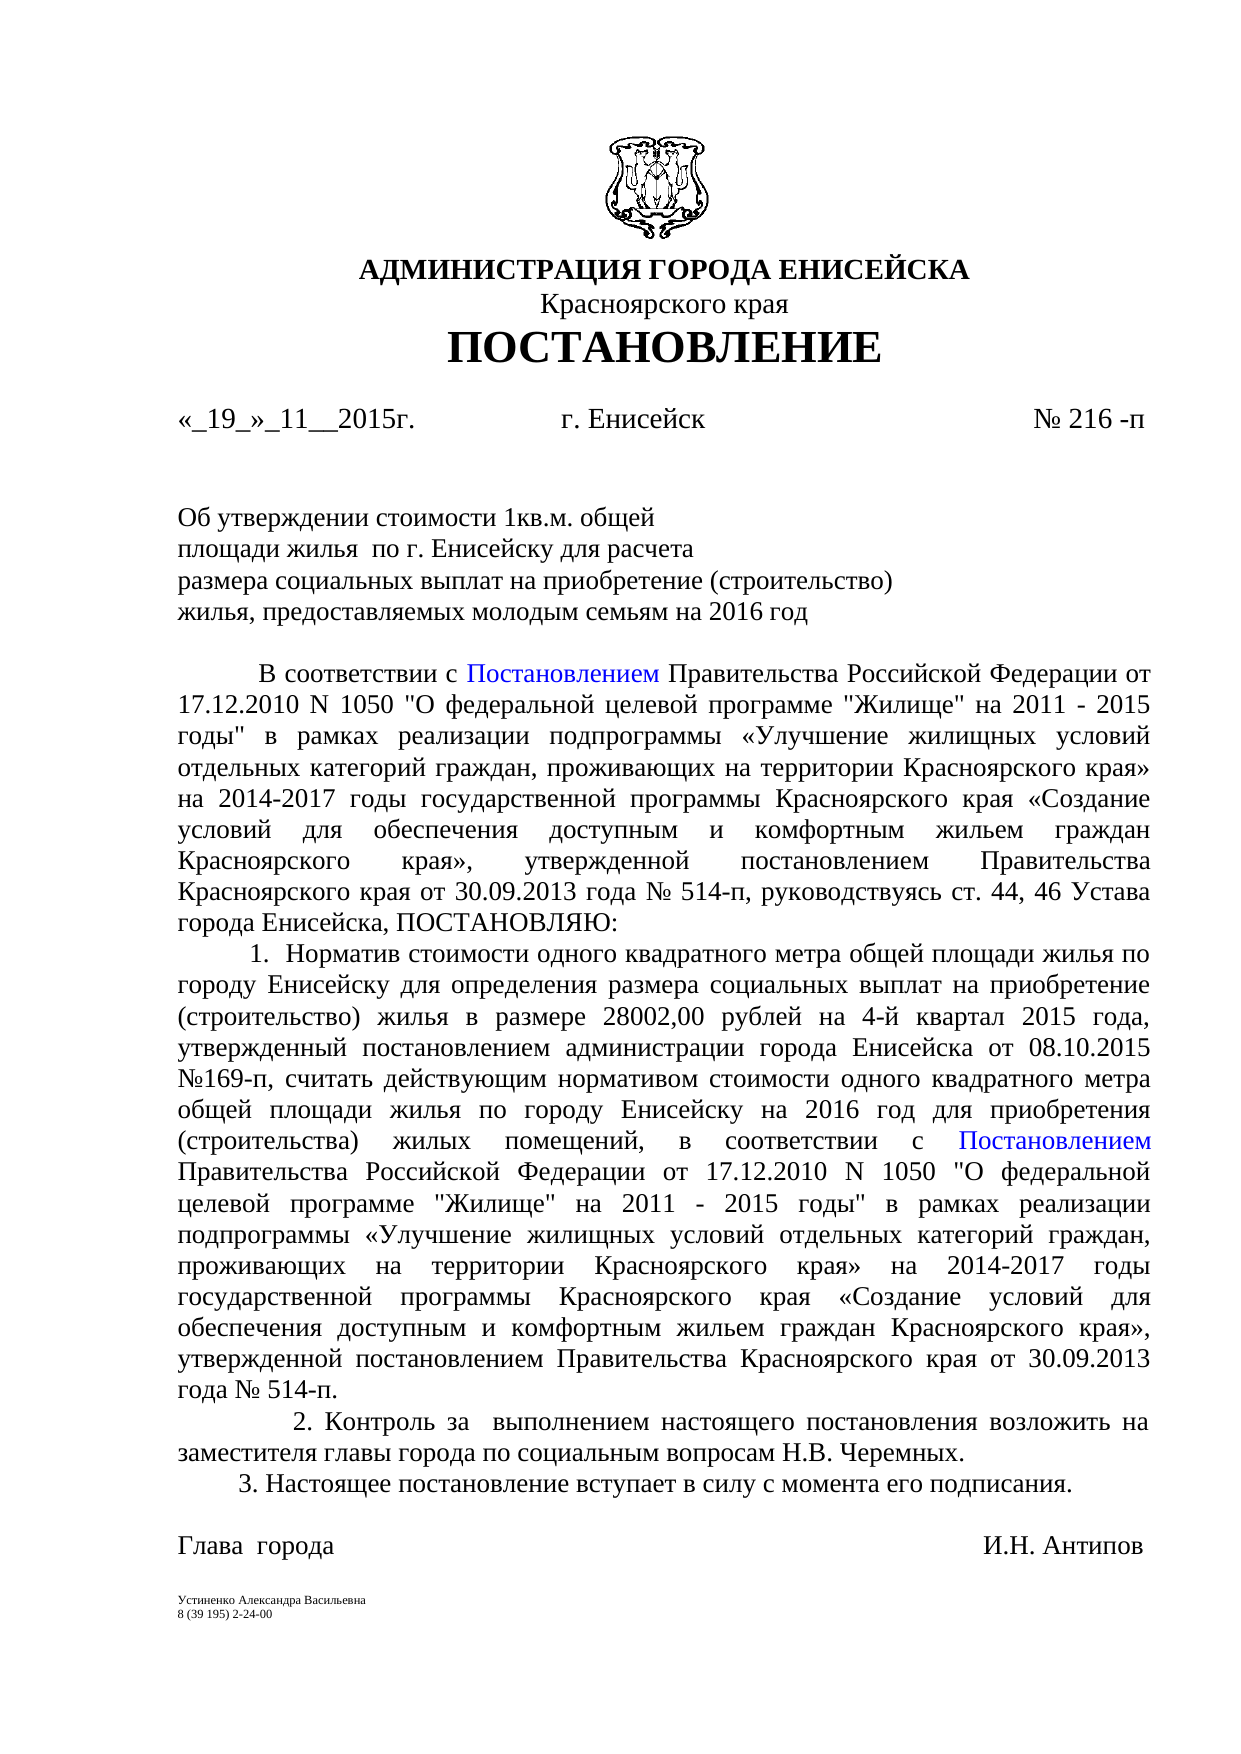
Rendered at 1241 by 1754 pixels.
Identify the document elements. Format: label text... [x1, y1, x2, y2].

text 3. Настоящее постановление вступает в силу с момента его подписания. [177, 1467, 1152, 1498]
text АДМИНИСТРАЦИЯ ГОРОДА ЕНИСЕЙСКА [177, 252, 1152, 286]
subtitle размера социальных выплат на приобретение (строительство) [177, 564, 1152, 595]
text ПОСТАНОВЛЕНИЕ [177, 319, 1152, 372]
text Устиненко Александра Васильевна [177, 1593, 1152, 1607]
text В соответствии с Постановлением Правительства Российской Федерации от 17.12.2010 N 1050 "О федеральной целевой программе "Жилище" на 2011 - 2015 годы" в рамках реализации подпрограммы «Улучшение жилищных условий отдельных категорий граждан, проживающих на территории Красноярского края» на 2014-2017 годы государственной программы Красноярского края «Создание условий для обеспечения доступным и комфортным жильем граждан Красноярского края», утвержденной постановлением Правительства Красноярского края от 30.09.2013 года № 514-п, руководствуясь ст. 44, 46 Устава города Енисейска, ПОСТАНОВЛЯЮ: [177, 657, 1152, 937]
subtitle Об утверждении стоимости 1кв.м. общей [177, 501, 1152, 533]
text 8 (39 195) 2-24-00 [177, 1607, 1152, 1622]
text Глава города И.Н. Антипов [177, 1529, 1152, 1560]
text Красноярского края [177, 286, 1152, 319]
text 1. Норматив стоимости одного квадратного метра общей площади жилья по городу Енисейску для определения размера социальных выплат на приобретение (строительство) жилья в размере 28002,00 рублей на 4-й квартал 2015 года, утвержденный постановлением администрации города Енисейска от 08.10.2015 №169-п, считать действующим нормативом стоимости одного квадратного метра общей площади жилья по городу Енисейску на 2016 год для приобретения (строительства) жилых помещений, в соответствии с Постановлением Правительства Российской Федерации от 17.12.2010 N 1050 "О федеральной целевой программе "Жилище" на 2011 - 2015 годы" в рамках реализации подпрограммы «Улучшение жилищных условий отдельных категорий граждан, проживающих на территории Красноярского края» на 2014-2017 годы государственной программы Красноярского края «Создание условий для обеспечения доступным и комфортным жильем граждан Красноярского края», утвержденной постановлением Правительства Красноярского края от 30.09.2013 года № 514-п. [177, 937, 1152, 1405]
text «_19_»_11__2015г. г. Енисейск № 216 -п [177, 401, 1152, 434]
text жилья, предоставляемых молодым семьям на 2016 год [177, 595, 1152, 626]
subtitle площади жилья по г. Енисейску для расчета [177, 533, 1152, 564]
text 2. Контроль за выполнением настоящего постановления возложить на заместителя главы города по социальным вопросам Н.В. Черемных. [177, 1405, 1152, 1467]
